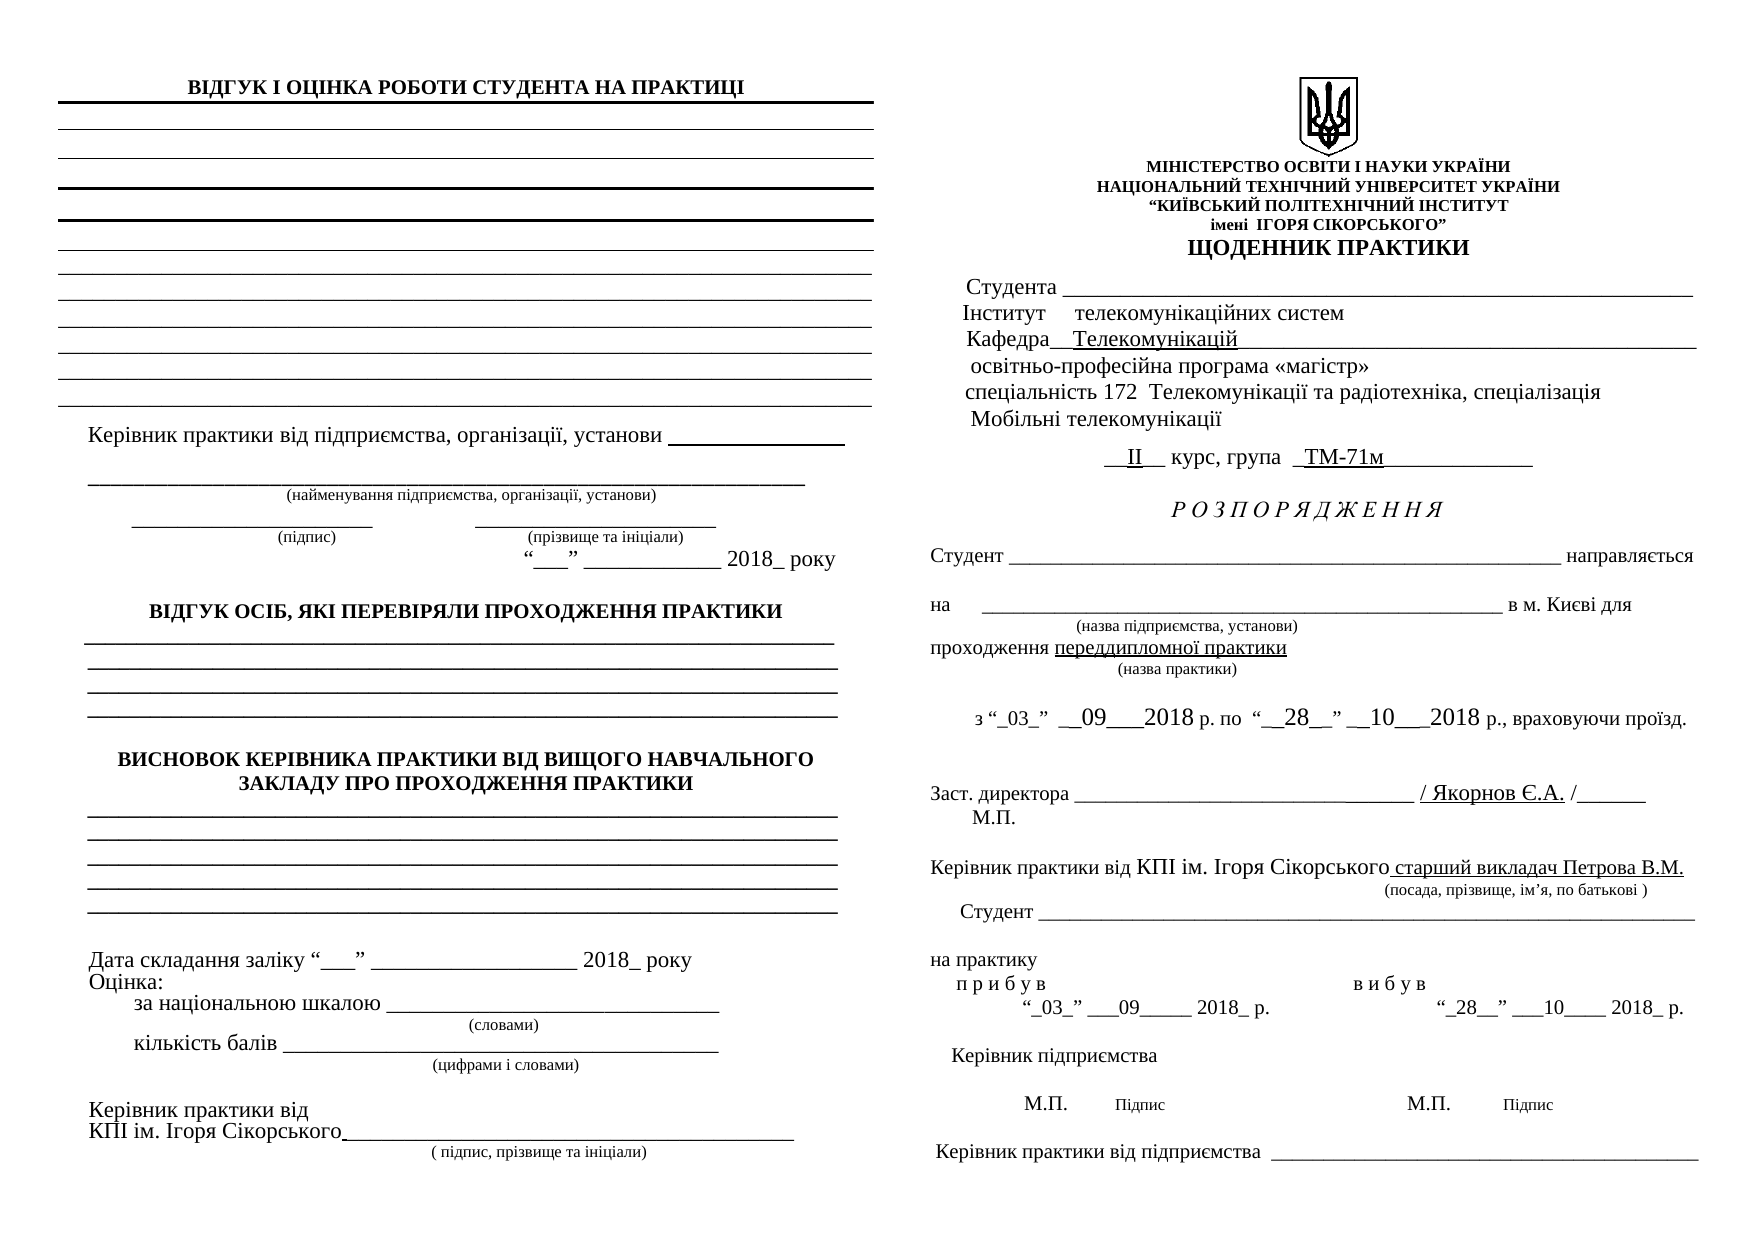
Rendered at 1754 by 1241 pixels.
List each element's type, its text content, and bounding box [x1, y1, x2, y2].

table_header ВІДГУК І ОЦІНКА РОБОТИ СТУДЕНТА НА ПРАКТИЦІ __________________________________________________________________________________________________________________________________________________________________________________________________________________________________________________________________________________________________________________________________________________________________________________________________________________________________________ Керівник практики від підприємства, організації, установи . . _______________________________________________________________ (найменування підприємства, організації, установи) _____________________ _____________________ (підпис) (прізвище та ініціали) “___” ____________ 2018_ року ВІДГУК ОСІБ, ЯКІ ПЕРЕВІРЯЛИ ПРОХОДЖЕННЯ ПРАКТИКИ ________________________________________________________________________ ________________________________________________________________________ ________________________________________________________________________ ________________________________________________________________________ ВИСНОВОК КЕРІВНИКА ПРАКТИКИ ВІД ВИЩОГО НАВЧАЛЬНОГО ЗАКЛАДУ ПРО ПРОХОДЖЕННЯ ПРАКТИКИ ________________________________________________________________________ ________________________________________________________________________ ________________________________________________________________________ ________________________________________________________________________ ________________________________________________________________________ Дата складання заліку “___” __________________ 2018_ року Оцінка: за національною шкалою _____________________________ (словами) кількість балів ______________________________________ (цифрами і словами) Керівник практики від КПІ ім. Ігоря Сікорського _______________________________________ ( підпис, прізвище та ініціали) [47, 75, 885, 1206]
picture [1297, 75, 1360, 158]
table_header МІНІСТЕРСТВО ОСВІТИ І НАУКИ УКРАЇНИ НАЦІОНАЛЬНИЙ ТЕХНІЧНИЙ УНІВЕРСИТЕТ УКРАЇНИ “КИЇВСЬКИЙ ПОЛІТЕХНІЧНИЙ ІНСТИТУТ імені ІГОРЯ СІКОРСЬКОГО” ЩОДЕННИК ПРАКТИКИ Студента _______________________________________________________ Інститут телекомунікаційних систем Кафедра__Телекомунікацій________________________________________ освітньо-професійна програма «магістр» спеціальність 172 Телекомунікації та радіотехніка, спеціалізація Мобільні телекомунікації __ІІ__ курс, група _ТМ-71м_____________ Р О З П О Р Я Д Ж Е Н Н Я Студент _____________________________________________________ направляється на __________________________________________________ в м. Києві для (назва підприємства, установи) проходження переддипломної практики (назва практики) з “_03_” __09___2018 р. по “__28__” __10___2018 р., враховуючи проїзд. Заст. директора ________________________________ / Якорнов Є.А. /______ М.П. Керівник практики від КПІ ім. Ігоря Сікорського старший викладач Петрова В.М. (посада, прізвище, ім’я, по батькові ) Студент _______________________________________________________________ на практику п р и б у в в и б у в “_03_” ___09_____ 2018_ р. “_28__” ___10____ 2018_ р. Керівник підприємства М.П. Підпис М.П. Підпис Керівник практики від підприємства _________________________________________ [885, 75, 1728, 1206]
